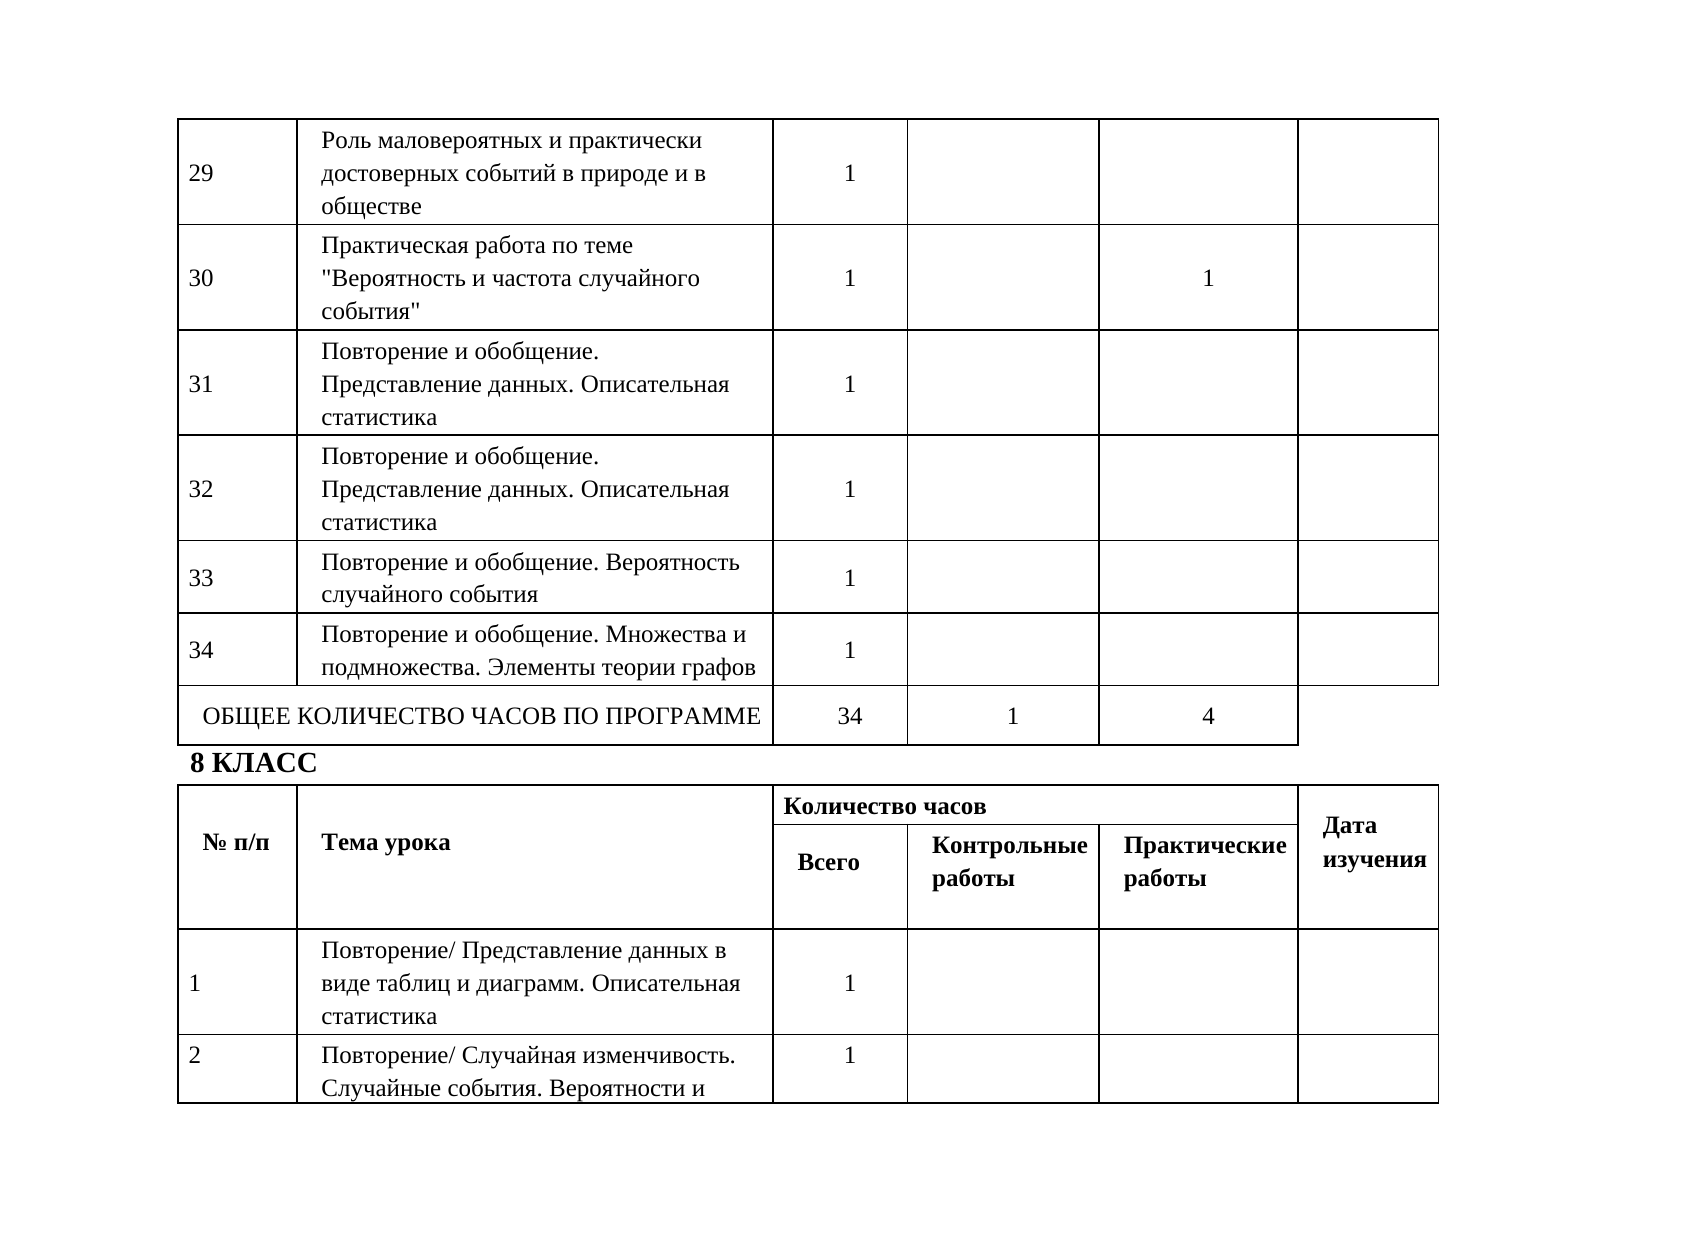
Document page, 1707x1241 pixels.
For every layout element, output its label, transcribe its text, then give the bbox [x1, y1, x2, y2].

table_cell 1 [774, 1035, 907, 1102]
table_header Дата изучения [1299, 786, 1438, 928]
table_cell ОБЩЕЕ КОЛИЧЕСТВО ЧАСОВ ПО ПРОГРАММЕ [179, 686, 772, 744]
table_cell [908, 541, 1098, 612]
table_cell 1 [179, 930, 296, 1034]
table_cell 1 [774, 225, 907, 329]
table_cell 34 [774, 686, 907, 744]
table_cell 33 [179, 541, 296, 612]
table_cell [1100, 331, 1297, 434]
table_cell Всего [774, 825, 907, 928]
table_cell [908, 614, 1098, 684]
table_cell Повторение и обобщение. Представление данных. Описательная статистика [298, 331, 772, 434]
table_cell [908, 930, 1098, 1034]
table_cell 1 [774, 120, 907, 223]
table_cell Практическая работа по теме "Вероятность и частота случайного события" [298, 225, 772, 329]
table_cell 2 [179, 1035, 296, 1102]
table_cell [1299, 930, 1438, 1034]
table_cell 1 [774, 541, 907, 612]
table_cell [298, 1035, 772, 1102]
table_cell 1 [774, 614, 907, 684]
table_cell 1 [908, 686, 1098, 744]
table_cell [1100, 1035, 1297, 1102]
table_cell 34 [179, 614, 296, 684]
table_cell 30 [179, 225, 296, 329]
table_cell [1100, 436, 1297, 540]
table_cell [908, 331, 1098, 434]
text 8 КЛАСС [190, 746, 1618, 779]
table_cell 29 [179, 120, 296, 223]
table_cell 4 [1100, 686, 1297, 744]
table_cell [1299, 331, 1438, 434]
table_cell [1299, 614, 1438, 684]
table_cell [1100, 930, 1297, 1034]
table_cell [1100, 614, 1297, 684]
table_header Количество часов [774, 786, 1297, 823]
table_cell Повторение и обобщение. Представление данных. Описательная статистика [298, 436, 772, 540]
table_cell Повторение и обобщение. Вероятность случайного события [298, 541, 772, 612]
table_cell [1299, 225, 1438, 329]
table_cell [908, 225, 1098, 329]
table_header Тема урока [298, 786, 772, 928]
table_cell [1299, 120, 1438, 223]
table_cell [1100, 120, 1297, 223]
table_cell [1299, 541, 1438, 612]
table_cell Контрольные работы [908, 825, 1098, 928]
table_header № п/п [179, 786, 296, 928]
table_cell Роль маловероятных и практически достоверных событий в природе и в обществе [298, 120, 772, 223]
table_cell 31 [179, 331, 296, 434]
table_cell [1100, 541, 1297, 612]
table_cell [1299, 436, 1438, 540]
table_cell [1299, 1035, 1438, 1102]
table_cell 32 [179, 436, 296, 540]
table_cell 1 [1100, 225, 1297, 329]
table_cell 1 [774, 436, 907, 540]
table_cell [908, 120, 1098, 223]
table_cell 1 [774, 331, 907, 434]
table_cell Практические работы [1100, 825, 1297, 928]
table_cell Повторение/ Представление данных в виде таблиц и диаграмм. Описательная статистика [298, 930, 772, 1034]
table_cell [908, 436, 1098, 540]
table_cell [908, 1035, 1098, 1102]
table_cell 1 [774, 930, 907, 1034]
table_cell Повторение и обобщение. Множества и подмножества. Элементы теории графов [298, 614, 772, 684]
